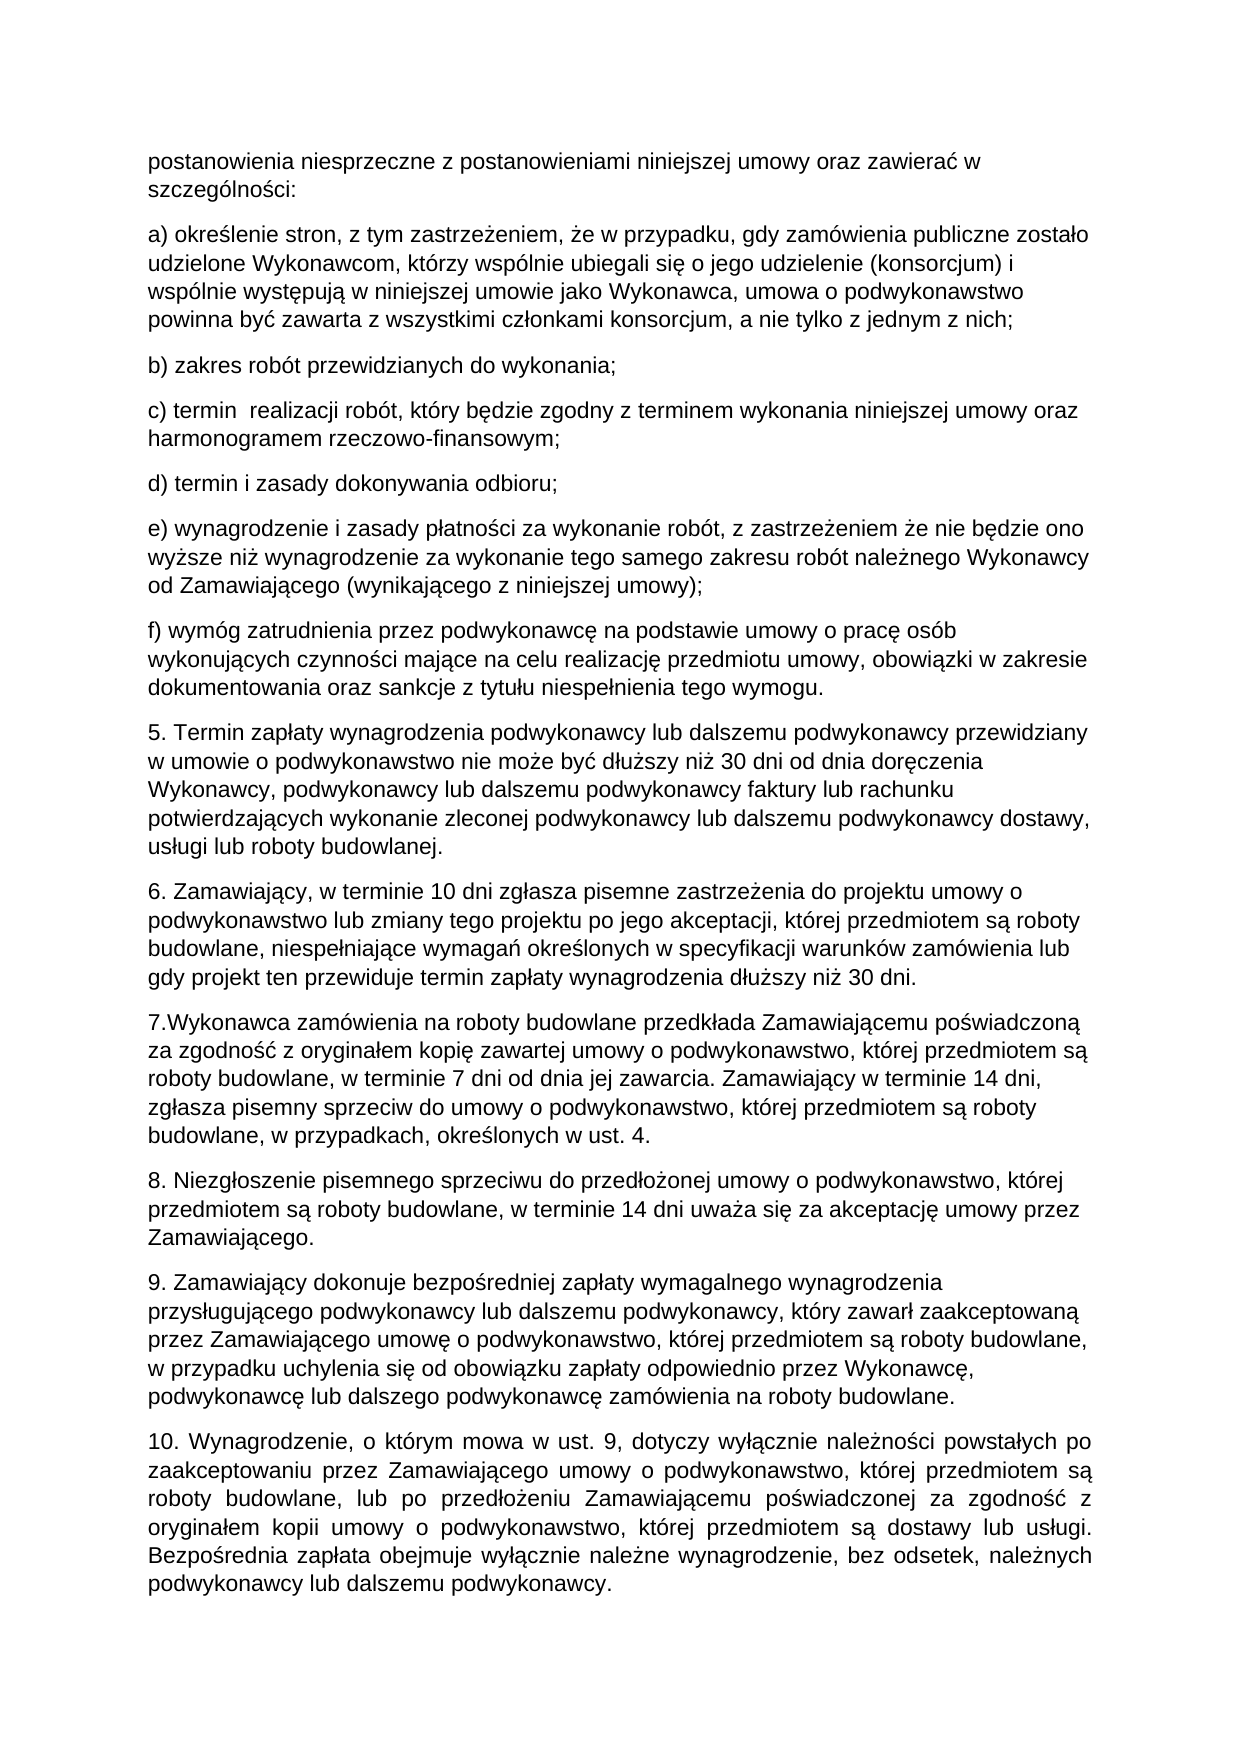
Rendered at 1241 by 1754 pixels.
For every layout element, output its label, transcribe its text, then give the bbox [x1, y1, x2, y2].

text 10. Wynagrodzenie, o którym mowa w ust. 9, dotyczy wyłącznie należności powstałych po zaakceptowaniu przez Zamawiającego umowy o podwykonawstwo, której przedmiotem są roboty budowlane, lub po przedłożeniu Zamawiającemu poświadczonej za zgodność z oryginałem kopii umowy o podwykonawstwo, której przedmiotem są dostawy lub usługi. Bezpośrednia zapłata obejmuje wyłącznie należne wynagrodzenie, bez odsetek, należnych podwykonawcy lub dalszemu podwykonawcy. [148, 1428, 1093, 1597]
text 5. Termin zapłaty wynagrodzenia podwykonawcy lub dalszemu podwykonawcy przewidziany w umowie o podwykonawstwo nie może być dłuższy niż 30 dni od dnia doręczenia Wykonawcy, podwykonawcy lub dalszemu podwykonawcy faktury lub rachunku potwierdzających wykonanie zleconej podwykonawcy lub dalszemu podwykonawcy dostawy, usługi lub roboty budowlanej. [148, 719, 1093, 859]
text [148, 148, 1093, 202]
text 6. Zamawiający, w terminie 10 dni zgłasza pisemne zastrzeżenia do projektu umowy o podwykonawstwo lub zmiany tego projektu po jego akceptacji, której przedmiotem są roboty budowlane, niespełniające wymagań określonych w specyfikacji warunków zamówienia lub gdy projekt ten przewiduje termin zapłaty wynagrodzenia dłuższy niż 30 dni. [148, 878, 1093, 990]
text 7.Wykonawca zamówienia na roboty budowlane przedkłada Zamawiającemu poświadczoną za zgodność z oryginałem kopię zawartej umowy o podwykonawstwo, której przedmiotem są roboty budowlane, w terminie 7 dni od dnia jej zawarcia. Zamawiający w terminie 14 dni, zgłasza pisemny sprzeciw do umowy o podwykonawstwo, której przedmiotem są roboty budowlane, w przypadkach, określonych w ust. 4. [148, 1008, 1093, 1149]
text 9. Zamawiający dokonuje bezpośredniej zapłaty wymagalnego wynagrodzenia przysługującego podwykonawcy lub dalszemu podwykonawcy, który zawarł zaakceptowaną przez Zamawiającego umowę o podwykonawstwo, której przedmiotem są roboty budowlane, w przypadku uchylenia się od obowiązku zapłaty odpowiednio przez Wykonawcę, podwykonawcę lub dalszego podwykonawcę zamówienia na roboty budowlane. [148, 1269, 1093, 1409]
text b) zakres robót przewidzianych do wykonania; [148, 352, 1093, 378]
text a) określenie stron, z tym zastrzeżeniem, że w przypadku, gdy zamówienia publiczne zostało udzielone Wykonawcom, którzy wspólnie ubiegali się o jego udzielenie (konsorcjum) i wspólnie występują w niniejszej umowie jako Wykonawca, umowa o podwykonawstwo powinna być zawarta z wszystkimi członkami konsorcjum, a nie tylko z jednym z nich; [148, 221, 1093, 333]
text d) termin i zasady dokonywania odbioru; [148, 470, 1093, 497]
text e) wynagrodzenie i zasady płatności za wykonanie robót, z zastrzeżeniem że nie będzie ono wyższe niż wynagrodzenie za wykonanie tego samego zakresu robót należnego Wykonawcy od Zamawiającego (wynikającego z niniejszej umowy); [148, 515, 1093, 598]
text c) termin realizacji robót, który będzie zgodny z terminem wykonania niniejszej umowy oraz harmonogramem rzeczowo-finansowym; [148, 397, 1093, 451]
text 8. Niezgłoszenie pisemnego sprzeciwu do przedłożonej umowy o podwykonawstwo, której przedmiotem są roboty budowlane, w terminie 14 dni uważa się za akceptację umowy przez Zamawiającego. [148, 1167, 1093, 1251]
text f) wymóg zatrudnienia przez podwykonawcę na podstawie umowy o pracę osób wykonujących czynności mające na celu realizację przedmiotu umowy, obowiązki w zakresie dokumentowania oraz sankcje z tytułu niespełnienia tego wymogu. [148, 617, 1093, 701]
